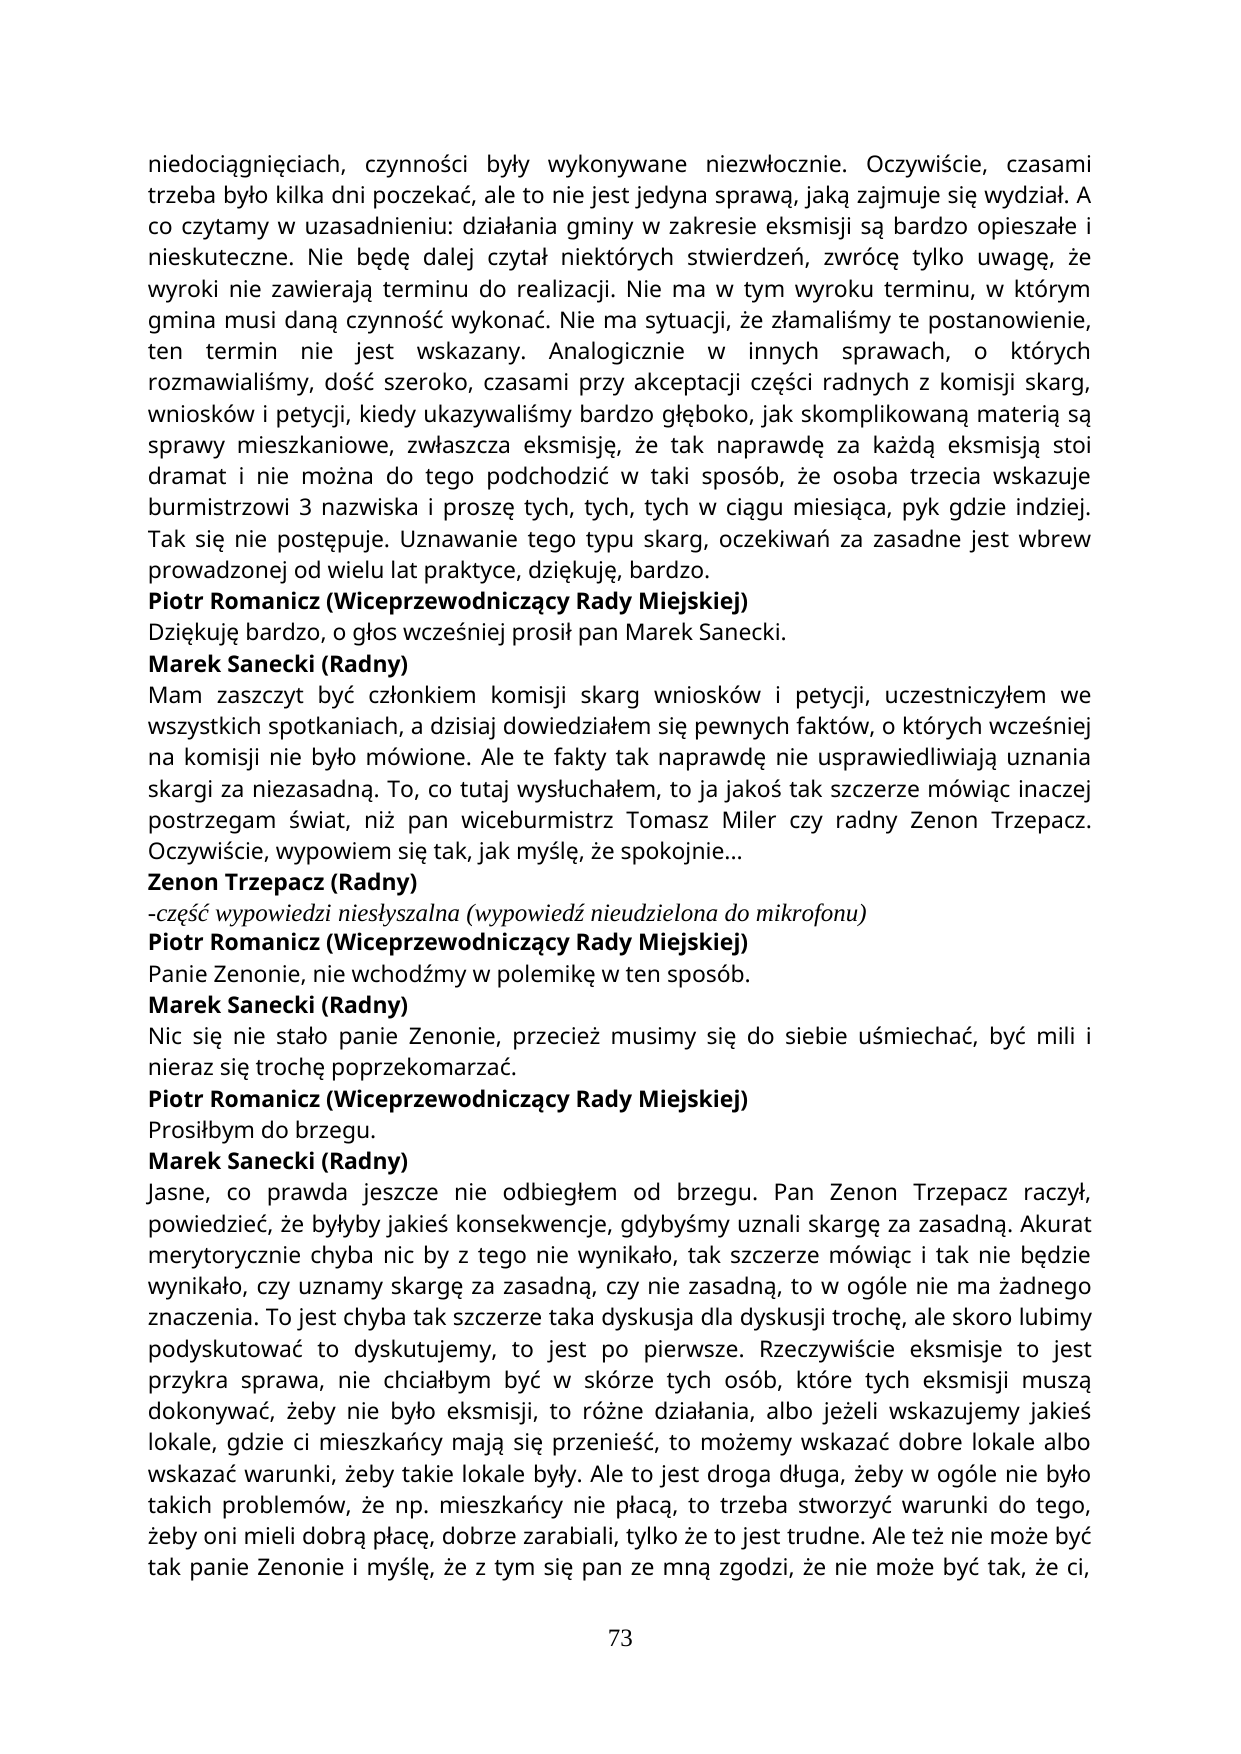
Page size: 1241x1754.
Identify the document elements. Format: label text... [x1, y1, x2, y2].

text Mam zaszczyt być członkiem komisji skarg wniosków i petycji, uczestniczyłem we wszystkich spotkaniach, a dzisiaj dowiedziałem się pewnych faktów, o których wcześniej na komisji nie było mówione. Ale te fakty tak naprawdę nie usprawiedliwiają uznania skargi za niezasadną. To, co tutaj wysłuchałem, to ja jakoś tak szczerze mówiąc inaczej postrzegam świat, niż pan wiceburmistrz Tomasz Miler czy radny Zenon Trzepacz. Oczywiście, wypowiem się tak, jak myślę, że spokojnie... [148, 679, 1093, 866]
text -część wypowiedzi niesłyszalna (wypowiedź nieudzielona do mikrofonu) [148, 898, 1093, 926]
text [148, 1176, 1093, 1583]
text Marek Sanecki (Radny) [148, 648, 1093, 679]
text Piotr Romanicz (Wiceprzewodniczący Rady Miejskiej) [148, 585, 1093, 616]
text Piotr Romanicz (Wiceprzewodniczący Rady Miejskiej) [148, 1083, 1093, 1114]
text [148, 148, 1093, 585]
text Marek Sanecki (Radny) [148, 989, 1093, 1020]
text Piotr Romanicz (Wiceprzewodniczący Rady Miejskiej) [148, 926, 1093, 958]
text Panie Zenonie, nie wchodźmy w polemikę w ten sposób. [148, 958, 1093, 989]
text Marek Sanecki (Radny) [148, 1145, 1093, 1176]
text Zenon Trzepacz (Radny) [148, 866, 1093, 898]
text Dziękuję bardzo, o głos wcześniej prosił pan Marek Sanecki. [148, 616, 1093, 648]
text Prosiłbym do brzegu. [148, 1114, 1093, 1145]
text Nic się nie stało panie Zenonie, przecież musimy się do siebie uśmiechać, być mili i nieraz się trochę poprzekomarzać. [148, 1020, 1093, 1083]
